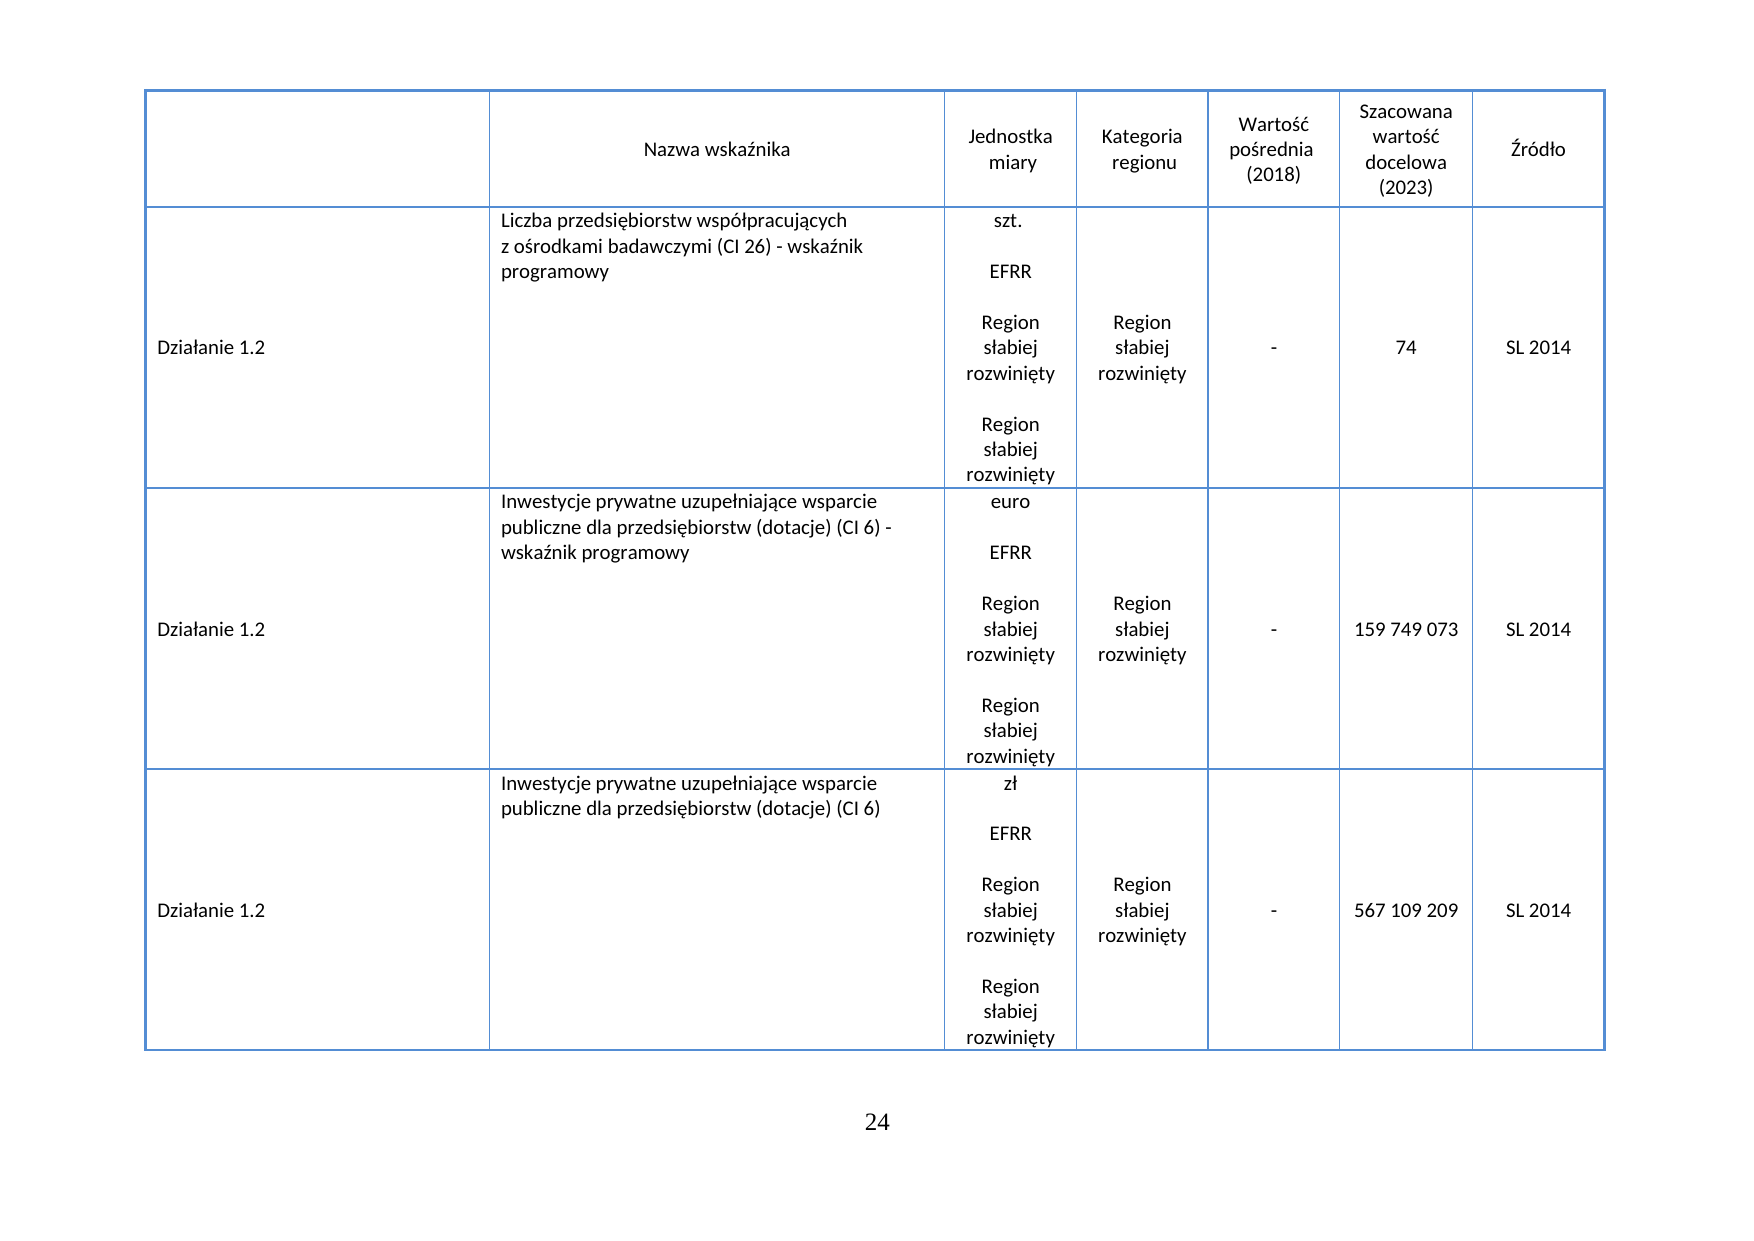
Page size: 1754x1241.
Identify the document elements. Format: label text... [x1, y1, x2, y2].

table_cell SL 2014 [1473, 770, 1603, 1049]
table_cell SL 2014 [1473, 208, 1603, 487]
table_cell szt. EFRR Region słabiej rozwinięty Region słabiej rozwinięty [945, 208, 1076, 487]
table_cell Region słabiej rozwinięty [1077, 208, 1207, 487]
table_cell 567 109 209 [1340, 770, 1472, 1049]
table_cell Inwestycje prywatne uzupełniające wsparcie publiczne dla przedsiębiorstw (dotacje) (CI 6) [490, 770, 944, 1049]
table_cell Region słabiej rozwinięty [1077, 489, 1207, 768]
table_header Kategoria regionu [1077, 92, 1207, 206]
table_cell zł EFRR Region słabiej rozwinięty Region słabiej rozwinięty [945, 770, 1076, 1049]
table_cell - [1209, 489, 1339, 768]
table_header [147, 92, 489, 206]
table_header Szacowana wartość docelowa (2023) [1340, 92, 1472, 206]
table_cell Działanie 1.2 [147, 770, 489, 1049]
table_cell Inwestycje prywatne uzupełniające wsparcie publiczne dla przedsiębiorstw (dotacje) (CI 6) - wskaźnik programowy [490, 489, 944, 768]
table_header Źródło [1473, 92, 1603, 206]
table_header Nazwa wskaźnika [490, 92, 944, 206]
table_cell Liczba przedsiębiorstw współpracujących z ośrodkami badawczymi (CI 26) - wskaźnik programowy [490, 208, 944, 487]
table_cell 159 749 073 [1340, 489, 1472, 768]
table_cell - [1209, 770, 1339, 1049]
table_cell Działanie 1.2 [147, 208, 489, 487]
table_header Jednostka miary [945, 92, 1076, 206]
table_cell Działanie 1.2 [147, 489, 489, 768]
table_cell - [1209, 208, 1339, 487]
table_header Wartość pośrednia (2018) [1209, 92, 1339, 206]
table_cell euro EFRR Region słabiej rozwinięty Region słabiej rozwinięty [945, 489, 1076, 768]
table_cell Region słabiej rozwinięty [1077, 770, 1207, 1049]
table_cell SL 2014 [1473, 489, 1603, 768]
table_cell 74 [1340, 208, 1472, 487]
